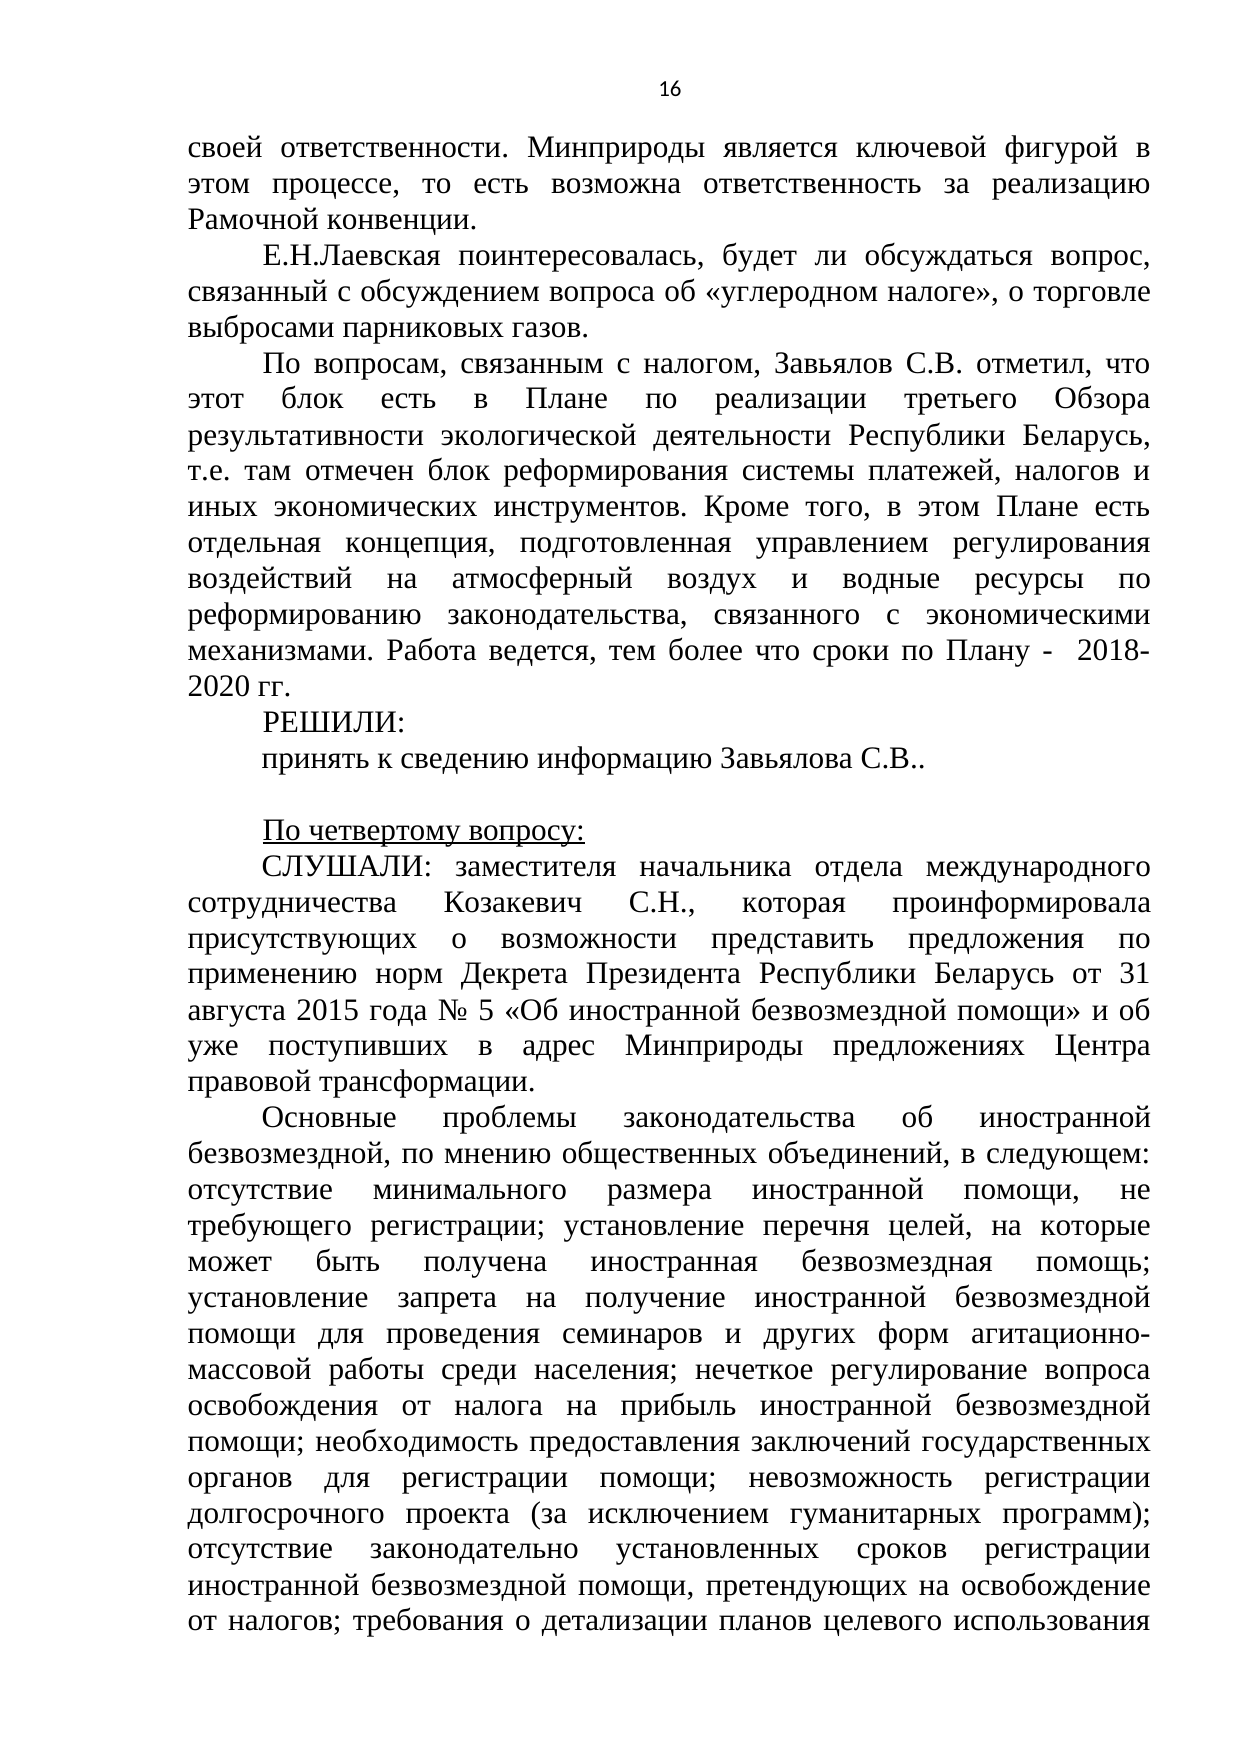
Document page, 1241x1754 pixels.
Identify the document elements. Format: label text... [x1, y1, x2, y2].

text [187, 1098, 1152, 1638]
text По вопросам, связанным с налогом, Завьялов С.В. отметил, что этот блок есть в Плане по реализации третьего Обзора результативности экологической деятельности Республики Беларусь, т.е. там отмечен блок реформирования системы платежей, налогов и иных экономических инструментов. Кроме того, в этом Плане есть отдельная концепция, подготовленная управлением регулирования воздействий на атмосферный воздух и водные ресурсы по реформированию законодательства, связанного с экономическими механизмами. Работа ведется, тем более что сроки по Плану - 2018-2020 гг. [187, 344, 1152, 703]
text принять к сведению информацию Завьялова С.В.. [187, 739, 1152, 775]
text Е.Н.Лаевская поинтересовалась, будет ли обсуждаться вопрос, связанный с обсуждением вопроса об «углеродном налоге», о торговле выбросами парниковых газов. [187, 236, 1152, 344]
text РЕШИЛИ: [187, 703, 1152, 739]
text По четвертому вопросу: [187, 811, 1152, 847]
text СЛУШАЛИ: заместителя начальника отдела международного сотрудничества Козакевич С.Н., которая проинформировала присутствующих о возможности представить предложения по применению норм Декрета Президента Республики Беларусь от 31 августа 2015 года № 5 «Об иностранной безвозмездной помощи» и об уже поступивших в адрес Минприроды предложениях Центра правовой трансформации. [187, 847, 1152, 1098]
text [187, 102, 1152, 236]
